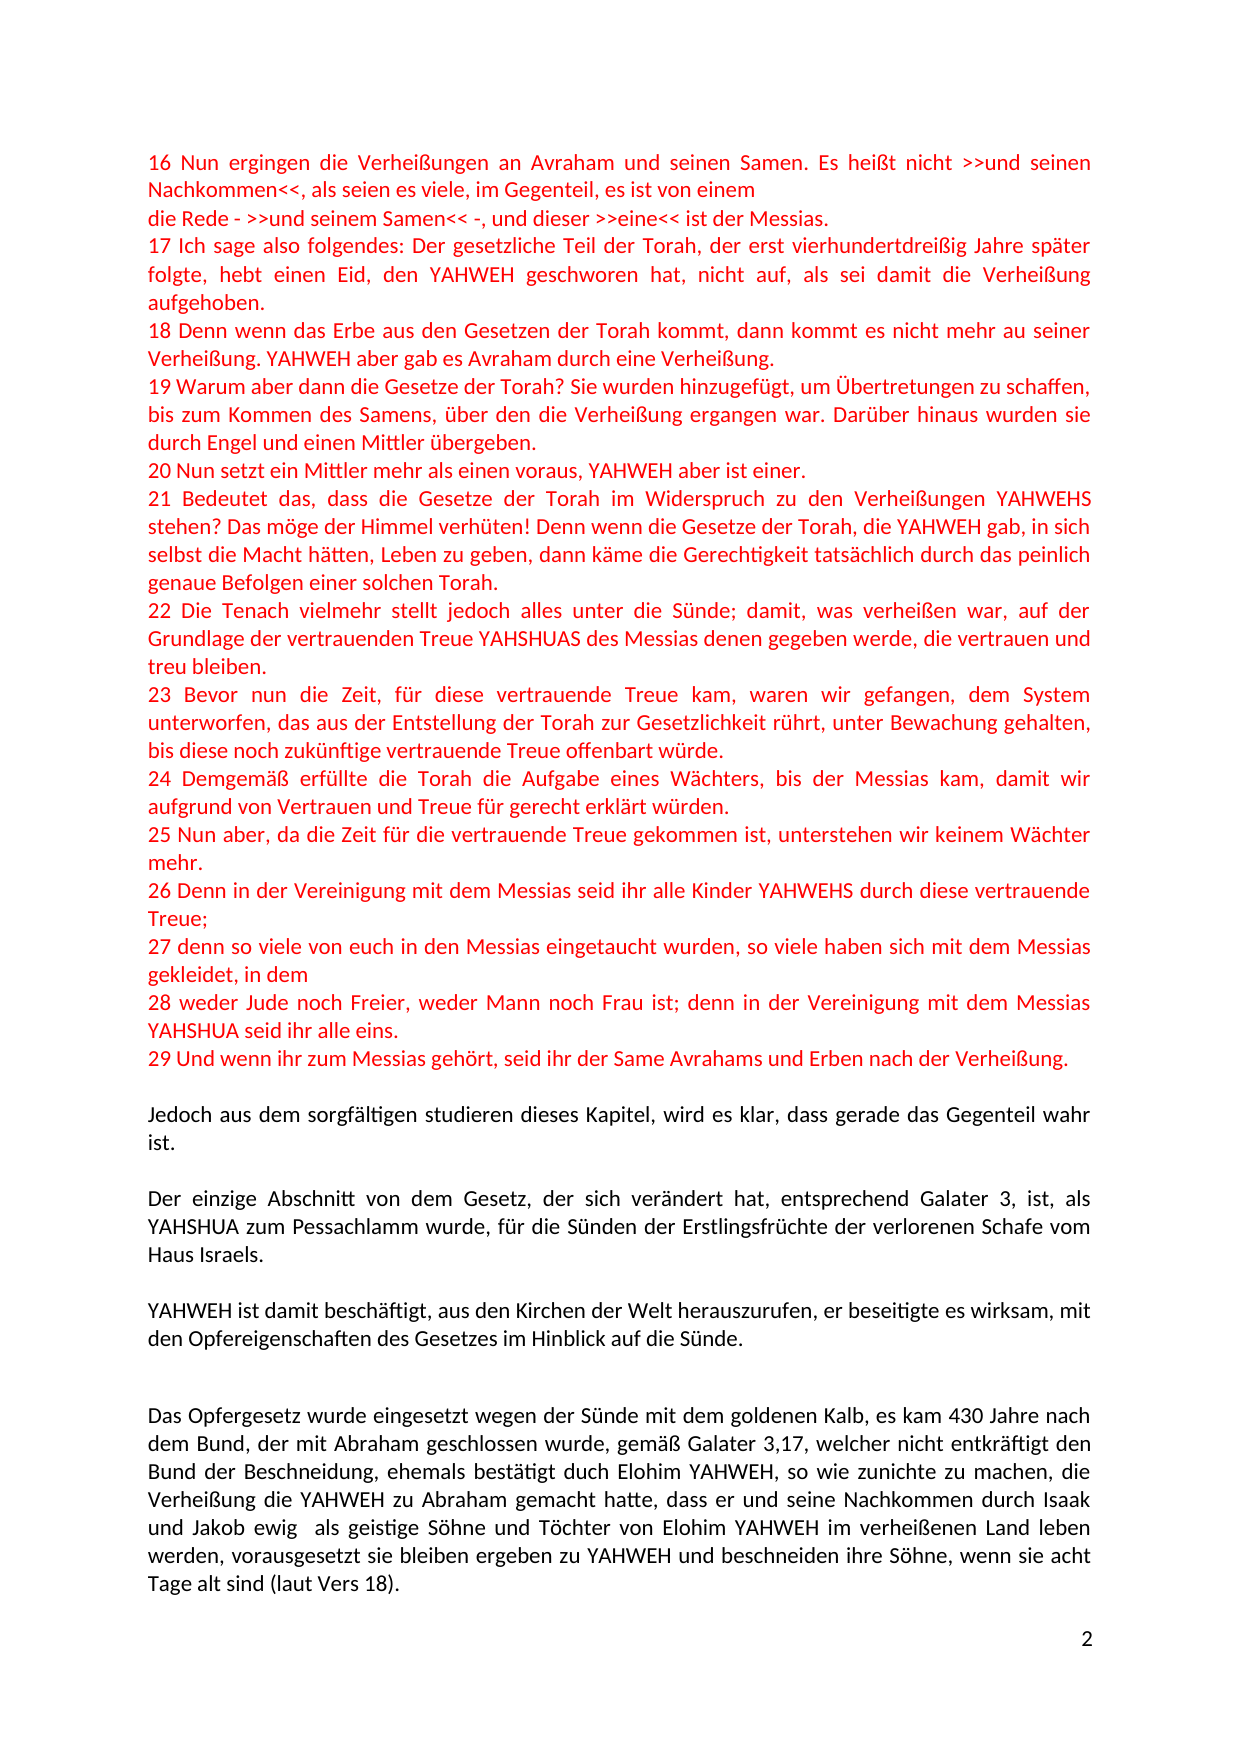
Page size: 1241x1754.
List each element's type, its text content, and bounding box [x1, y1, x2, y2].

text die Rede - >>und seinem Samen<< -, und dieser >>eine<< ist der Messias. [148, 204, 1093, 232]
text 18 Denn wenn das Erbe aus den Gesetzen der Torah kommt, dann kommt es nicht mehr au seiner Verheißung. YAHWEH aber gab es Avraham durch eine Verheißung. [148, 316, 1093, 372]
text 16 Nun ergingen die Verheißungen an Avraham und seinen Samen. Es heißt nicht >>und seinen Nachkommen<<, als seien es viele, im Gegenteil, es ist von einem [148, 148, 1093, 204]
text 26 Denn in der Vereinigung mit dem Messias seid ihr alle Kinder YAHWEHS durch diese vertrauende Treue; [148, 876, 1093, 932]
text 23 Bevor nun die Zeit, für diese vertrauende Treue kam, waren wir gefangen, dem System unterworfen, das aus der Entstellung der Torah zur Gesetzlichkeit rührt, unter Bewachung gehalten, bis diese noch zukünftige vertrauende Treue offenbart würde. [148, 680, 1093, 764]
text 19 Warum aber dann die Gesetze der Torah? Sie wurden hinzugefügt, um Übertretungen zu schaffen, bis zum Kommen des Samens, über den die Verheißung ergangen war. Darüber hinaus wurden sie durch Engel und einen Mittler übergeben. [148, 372, 1093, 456]
text Jedoch aus dem sorgfältigen studieren dieses Kapitel, wird es klar, dass gerade das Gegenteil wahr ist. [148, 1100, 1093, 1156]
text 29 Und wenn ihr zum Messias gehört, seid ihr der Same Avrahams und Erben nach der Verheißung. [148, 1044, 1093, 1072]
text 27 denn so viele von euch in den Messias eingetaucht wurden, so viele haben sich mit dem Messias gekleidet, in dem [148, 932, 1093, 988]
text 22 Die Tenach vielmehr stellt jedoch alles unter die Sünde; damit, was verheißen war, auf der Grundlage der vertrauenden Treue YAHSHUAS des Messias denen gegeben werde, die vertrauen und treu bleiben. [148, 596, 1093, 680]
text 28 weder Jude noch Freier, weder Mann noch Frau ist; denn in der Vereinigung mit dem Messias YAHSHUA seid ihr alle eins. [148, 988, 1093, 1044]
text 24 Demgemäß erfüllte die Torah die Aufgabe eines Wächters, bis der Messias kam, damit wir aufgrund von Vertrauen und Treue für gerecht erklärt würden. [148, 764, 1093, 820]
text 25 Nun aber, da die Zeit für die vertrauende Treue gekommen ist, unterstehen wir keinem Wächter mehr. [148, 820, 1093, 876]
text YAHWEH ist damit beschäftigt, aus den Kirchen der Welt herauszurufen, er beseitigte es wirksam, mit den Opfereigenschaften des Gesetzes im Hinblick auf die Sünde. [148, 1296, 1093, 1352]
text Das Opfergesetz wurde eingesetzt wegen der Sünde mit dem goldenen Kalb, es kam 430 Jahre nach dem Bund, der mit Abraham geschlossen wurde, gemäß Galater 3,17, welcher nicht entkräftigt den Bund der Beschneidung, ehemals bestätigt duch Elohim YAHWEH, so wie zunichte zu machen, die Verheißung die YAHWEH zu Abraham gemacht hatte, dass er und seine Nachkommen durch Isaak und Jakob ewig als geistige Söhne und Töchter von Elohim YAHWEH im verheißenen Land leben werden, vorausgesetzt sie bleiben ergeben zu YAHWEH und beschneiden ihre Söhne, wenn sie acht Tage alt sind (laut Vers 18). [148, 1401, 1093, 1597]
text 21 Bedeutet das, dass die Gesetze der Torah im Widerspruch zu den Verheißungen YAHWEHS stehen? Das möge der Himmel verhüten! Denn wenn die Gesetze der Torah, die YAHWEH gab, in sich selbst die Macht hätten, Leben zu geben, dann käme die Gerechtigkeit tatsächlich durch das peinlich genaue Befolgen einer solchen Torah. [148, 484, 1093, 596]
text 17 Ich sage also folgendes: Der gesetzliche Teil der Torah, der erst vierhundertdreißig Jahre später folgte, hebt einen Eid, den YAHWEH geschworen hat, nicht auf, als sei damit die Verheißung aufgehoben. [148, 232, 1093, 316]
text Der einzige Abschnitt von dem Gesetz, der sich verändert hat, entsprechend Galater 3, ist, als YAHSHUA zum Pessachlamm wurde, für die Sünden der Erstlingsfrüchte der verlorenen Schafe vom Haus Israels. [148, 1184, 1093, 1268]
text 20 Nun setzt ein Mittler mehr als einen voraus, YAHWEH aber ist einer. [148, 456, 1093, 484]
